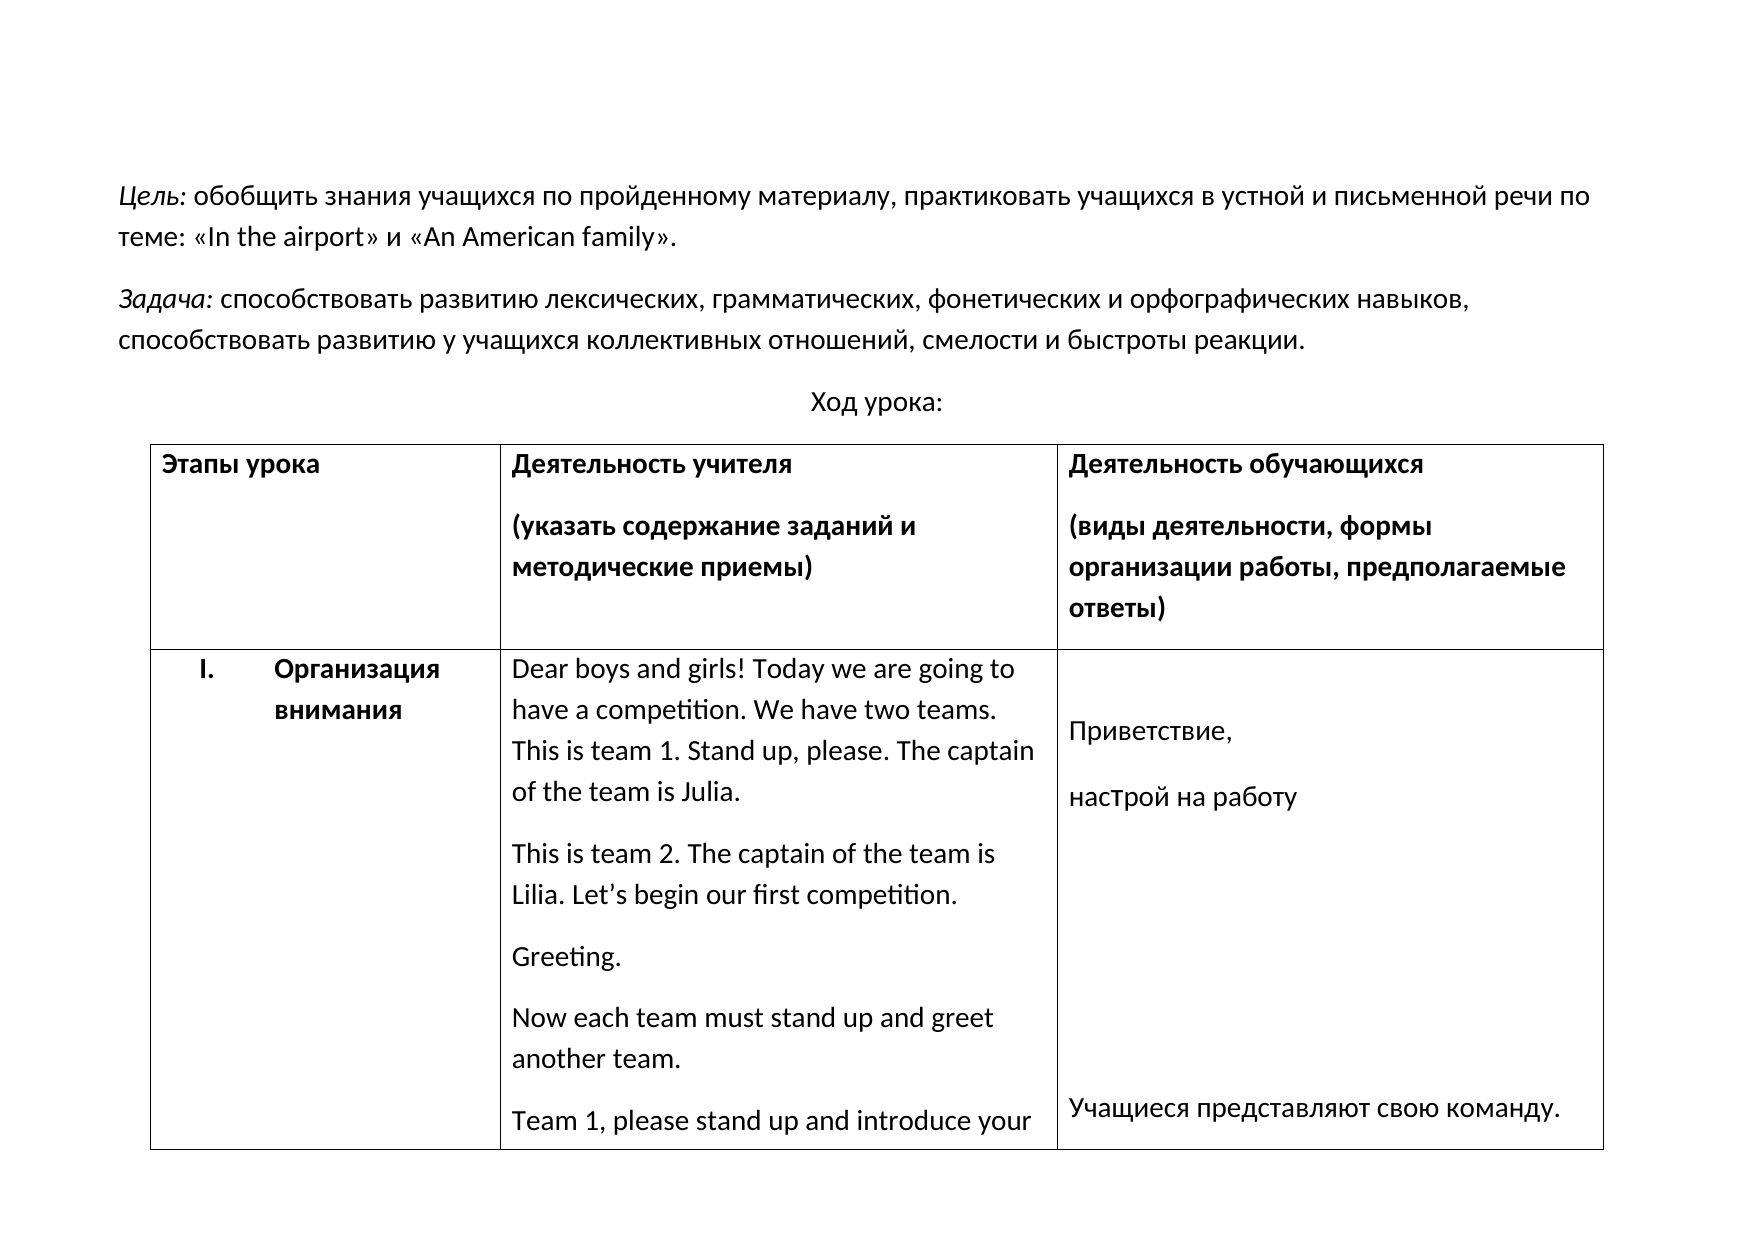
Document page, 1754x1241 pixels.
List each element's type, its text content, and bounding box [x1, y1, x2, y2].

text Задача: способствовать развитию лексических, грамматических, фонетических и орфографических навыков, способствовать развитию у учащихся коллективных отношений, смелости и быстроты реакции. [118, 280, 1636, 356]
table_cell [151, 650, 500, 1149]
table_header Деятельность учителя (указать содержание заданий и методические приемы) [501, 445, 1057, 649]
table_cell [501, 650, 1057, 1149]
table_header Этапы урока [151, 445, 500, 649]
text Ход урока: [118, 383, 1636, 418]
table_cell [1058, 650, 1603, 1149]
text Цель: обобщить знания учащихся по пройденному материалу, практиковать учащихся в устной и письменной речи по теме: «In the airport» и «An American family». [118, 177, 1636, 254]
table_header Деятельность обучающихся (виды деятельности, формы организации работы, предполагаемые ответы) [1058, 445, 1603, 649]
